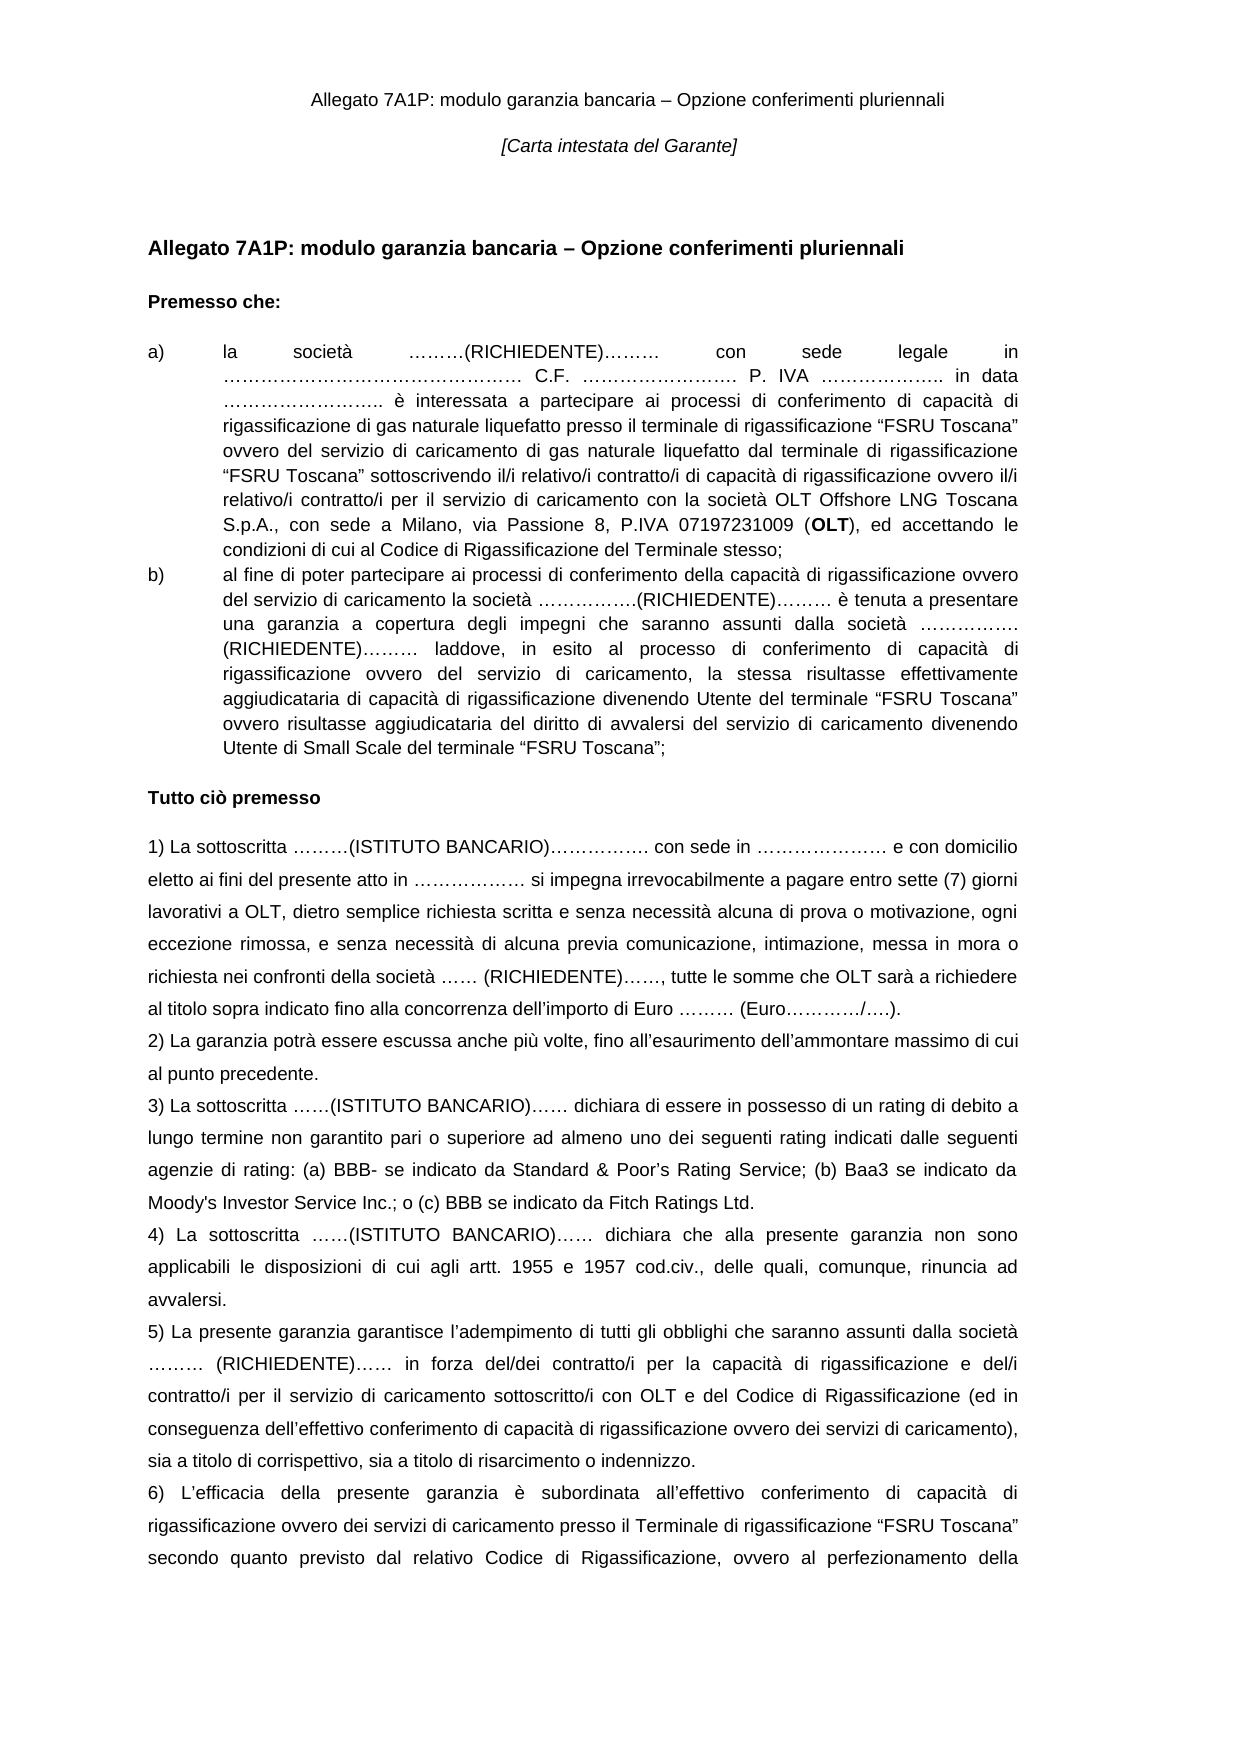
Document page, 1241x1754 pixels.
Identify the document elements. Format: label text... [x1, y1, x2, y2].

list al fine di poter partecipare ai processi di conferimento della capacità di rigassificazione ovvero del servizio di caricamento la società …………….(RICHIEDENTE)……… è tenuta a presentare una garanzia a copertura degli impegni che saranno assunti dalla società …………….(RICHIEDENTE)……… laddove, in esito al processo di conferimento di capacità di rigassificazione ovvero del servizio di caricamento, la stessa risultasse effettivamente aggiudicataria di capacità di rigassificazione divenendo Utente del terminale “FSRU Toscana” ovvero risultasse aggiudicataria del diritto di avvalersi del servizio di caricamento divenendo Utente di Small Scale del terminale “FSRU Toscana”; [148, 563, 1019, 759]
text Tutto ciò premesso [148, 787, 1019, 808]
text Premesso che: [148, 291, 1019, 312]
text 4) La sottoscritta ……(ISTITUTO BANCARIO)…… dichiara che alla presente garanzia non sono applicabili le disposizioni di cui agli artt. 1955 e 1957 cod.civ., delle quali, comunque, rinuncia ad avvalersi. [148, 1224, 1019, 1310]
text 5) La presente garanzia garantisce l’adempimento di tutti gli obblighi che saranno assunti dalla società ……… (RICHIEDENTE)…… in forza del/dei contratto/i per la capacità di rigassificazione e del/i contratto/i per il servizio di caricamento sottoscritto/i con OLT e del Codice di Rigassificazione (ed in conseguenza dell’effettivo conferimento di capacità di rigassificazione ovvero dei servizi di caricamento), sia a titolo di corrispettivo, sia a titolo di risarcimento o indennizzo. [148, 1321, 1019, 1471]
text 1) La sottoscritta ………(ISTITUTO BANCARIO)……………. con sede in ………………… e con domicilio eletto ai fini del presente atto in ……………… si impegna irrevocabilmente a pagare entro sette (7) giorni lavorativi a OLT, dietro semplice richiesta scritta e senza necessità alcuna di prova o motivazione, ogni eccezione rimossa, e senza necessità di alcuna previa comunicazione, intimazione, messa in mora o richiesta nei confronti della società …… (RICHIEDENTE)……, tutte le somme che OLT sarà a richiedere al titolo sopra indicato fino alla concorrenza dell’importo di Euro ……… (Euro…………/….). [148, 836, 1019, 1019]
text 3) La sottoscritta ……(ISTITUTO BANCARIO)…… dichiara di essere in possesso di un rating di debito a lungo termine non garantito pari o superiore ad almeno uno dei seguenti rating indicati dalle seguenti agenzie di rating: (a) BBB- se indicato da Standard & Poor’s Rating Service; (b) Baa3 se indicato da Moody's Investor Service Inc.; o (c) BBB se indicato da Fitch Ratings Ltd. [148, 1094, 1019, 1213]
list la società ………(RICHIEDENTE)……… con sede legale in ………………………………………… C.F. ……………………. P. IVA ……………….. in data …………………….. è interessata a partecipare ai processi di conferimento di capacità di rigassificazione di gas naturale liquefatto presso il terminale di rigassificazione “FSRU Toscana” ovvero del servizio di caricamento di gas naturale liquefatto dal terminale di rigassificazione “FSRU Toscana” sottoscrivendo il/i relativo/i contratto/i di capacità di rigassificazione ovvero il/i relativo/i contratto/i per il servizio di caricamento con la società OLT Offshore LNG Toscana S.p.A., con sede a Milano, via Passione 8, P.IVA 07197231009 (OLT), ed accettando le condizioni di cui al Codice di Rigassificazione del Terminale stesso; [148, 340, 1019, 560]
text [148, 1482, 1019, 1568]
text 2) La garanzia potrà essere escussa anche più volte, fino all’esaurimento dell’ammontare massimo di cui al punto precedente. [148, 1030, 1019, 1084]
text Allegato 7A1P: modulo garanzia bancaria – Opzione conferimenti pluriennali [148, 236, 1019, 260]
